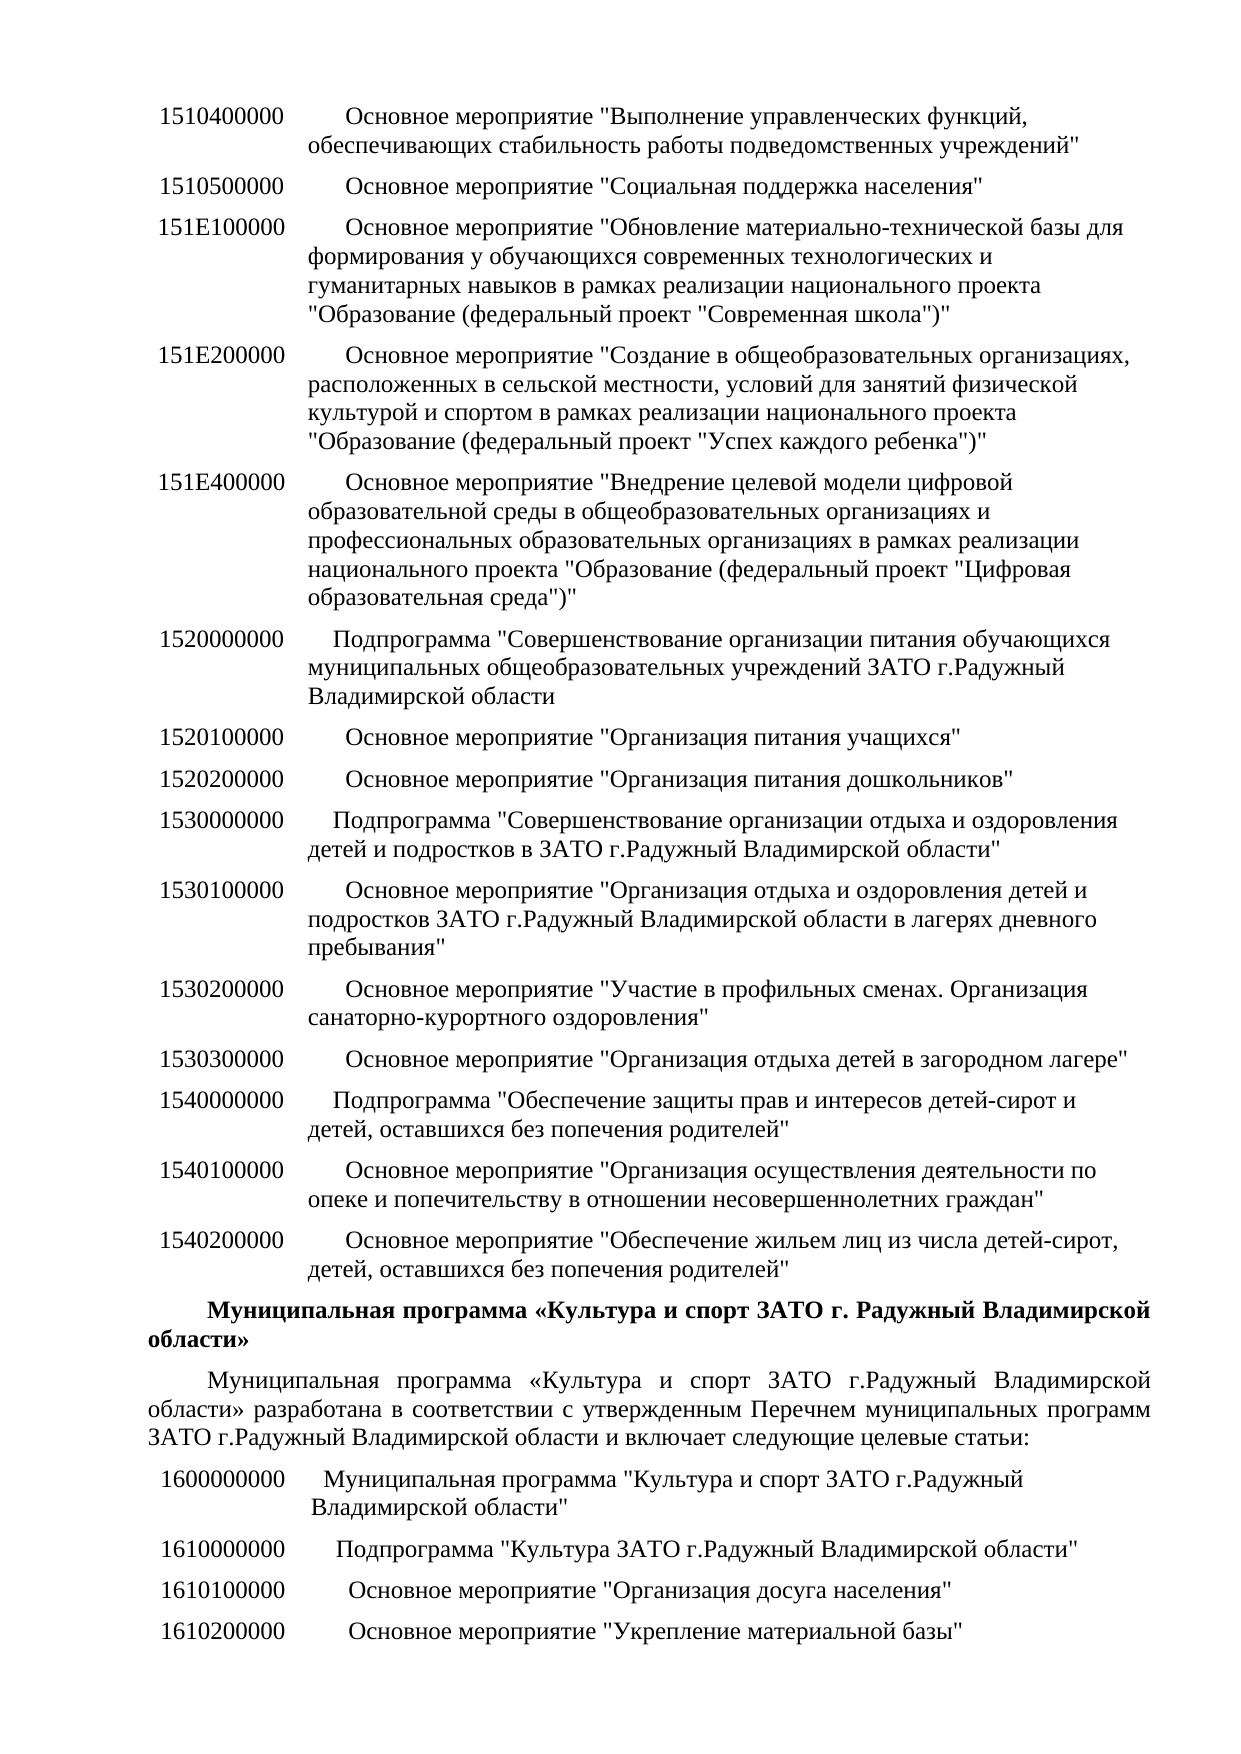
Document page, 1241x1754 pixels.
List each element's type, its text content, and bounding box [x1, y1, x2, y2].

table_cell Основное мероприятие "Внедрение целевой модели цифровой образовательной среды в общеобразовательных организациях и профессиональных образовательных организациях в рамках реализации национального проекта "Образование (федеральный проект "Цифровая образовательная среда")" [296, 455, 1152, 611]
table_cell Основное мероприятие "Обеспечение жильем лиц из числа детей-сирот, детей, оставшихся без попечения родителей" [296, 1213, 1152, 1282]
table_cell 1520200000 [146, 751, 296, 792]
table_cell 1510400000 [146, 89, 296, 159]
table_cell 1540100000 [146, 1143, 296, 1212]
table_cell 1610100000 [146, 1563, 299, 1604]
table_cell 1530300000 [146, 1031, 296, 1072]
table_cell Основное мероприятие "Социальная поддержка населения" [296, 159, 1152, 200]
table_cell Основное мероприятие "Выполнение управленческих функций, обеспечивающих стабильность работы подведомственных учреждений" [296, 89, 1152, 159]
table_cell 1530000000 [146, 793, 296, 862]
table_cell 1540000000 [146, 1073, 296, 1142]
table_cell Основное мероприятие "Организация питания учащихся" [296, 710, 1152, 751]
table_cell Основное мероприятие "Обновление материально-технической базы для формирования у обучающихся современных технологических и гуманитарных навыков в рамках реализации национального проекта "Образование (федеральный проект "Современная школа")" [296, 200, 1152, 327]
table_cell Основное мероприятие "Организация осуществления деятельности по опеке и попечительству в отношении несовершеннолетних граждан" [296, 1143, 1152, 1212]
table_cell Подпрограмма "Культура ЗАТО г.Радужный Владимирской области" [299, 1521, 1152, 1562]
table_cell Основное мероприятие "Создание в общеобразовательных организациях, расположенных в сельской местности, условий для занятий физической культурой и спортом в рамках реализации национального проекта "Образование (федеральный проект "Успех каждого ребенка")" [296, 328, 1152, 455]
table_cell Подпрограмма "Совершенствование организации питания обучающихся муниципальных общеобразовательных учреждений ЗАТО г.Радужный Владимирской области [296, 611, 1152, 710]
table_cell 1610000000 [146, 1521, 299, 1562]
table_cell 151E100000 [146, 200, 296, 327]
table_cell 1520100000 [146, 710, 296, 751]
table_cell Основное мероприятие "Организация питания дошкольников" [296, 751, 1152, 792]
table_header Муниципальная программа "Культура и спорт ЗАТО г.Радужный Владимирской области" [299, 1451, 1152, 1521]
table_cell 151E200000 [146, 328, 296, 455]
table_header 1600000000 [146, 1451, 299, 1521]
table_cell Основное мероприятие "Организация отдыха детей в загородном лагере" [296, 1031, 1152, 1072]
text Муниципальная программа «Культура и спорт ЗАТО г. Радужный Владимирской области» [148, 1295, 1152, 1352]
table_cell 1510500000 [146, 159, 296, 200]
table_cell Основное мероприятие "Организация досуга населения" [299, 1563, 1152, 1604]
table_cell Основное мероприятие "Участие в профильных сменах. Организация санаторно-курортного оздоровления" [296, 961, 1152, 1031]
table_cell 1530200000 [146, 961, 296, 1031]
table_cell Подпрограмма "Совершенствование организации отдыха и оздоровления детей и подростков в ЗАТО г.Радужный Владимирской области" [296, 793, 1152, 862]
table_cell 1530100000 [146, 863, 296, 961]
table_cell Основное мероприятие "Организация отдыха и оздоровления детей и подростков ЗАТО г.Радужный Владимирской области в лагерях дневного пребывания" [296, 863, 1152, 961]
text Муниципальная программа «Культура и спорт ЗАТО г.Радужный Владимирской области» разработана в соответствии с утвержденным Перечнем муниципальных программ ЗАТО г.Радужный Владимирской области и включает следующие целевые статьи: [148, 1365, 1152, 1451]
table_cell Подпрограмма "Обеспечение защиты прав и интересов детей-сирот и детей, оставшихся без попечения родителей" [296, 1073, 1152, 1142]
table_cell 1540200000 [146, 1213, 296, 1282]
table_cell 1520000000 [146, 611, 296, 710]
table_cell 1610200000 [146, 1604, 299, 1645]
table_cell 151E400000 [146, 455, 296, 611]
table_cell Основное мероприятие "Укрепление материальной базы" [299, 1604, 1152, 1645]
